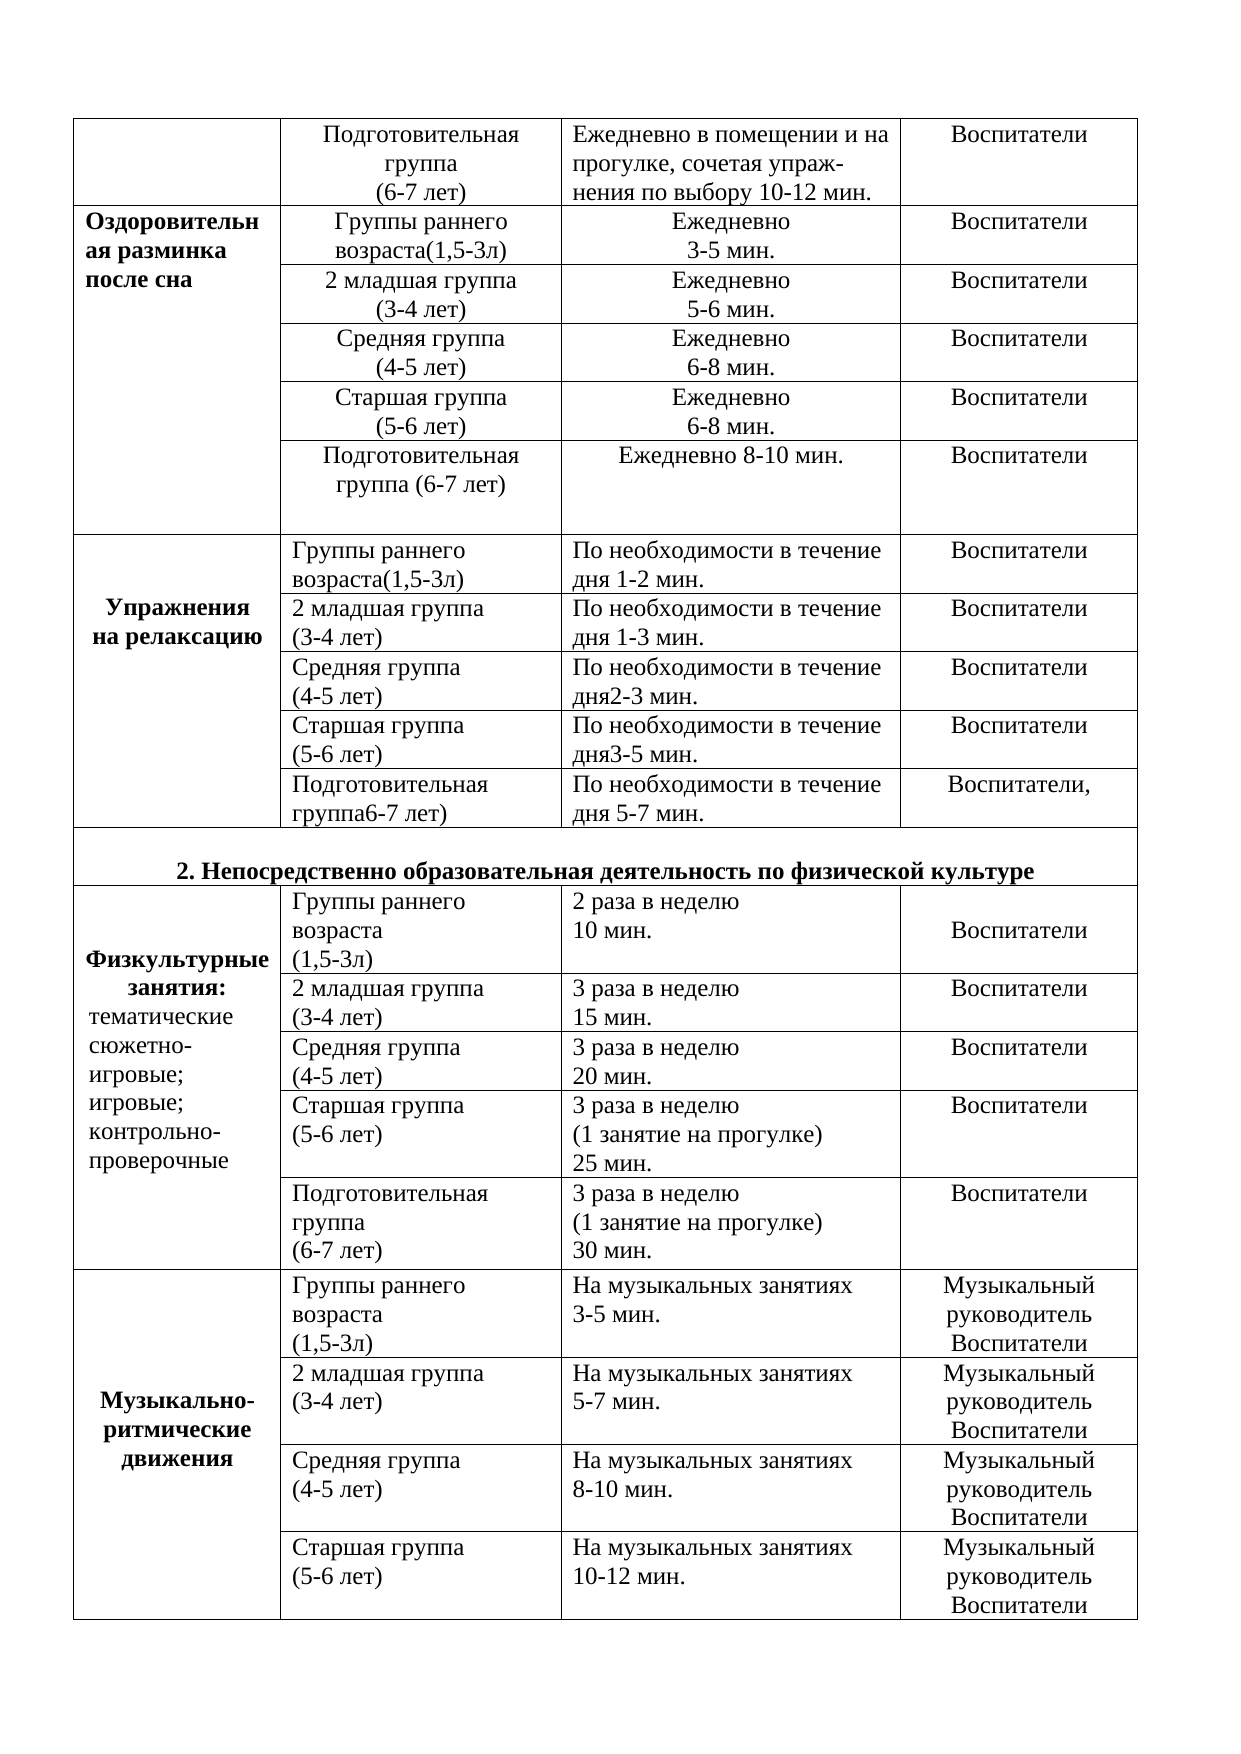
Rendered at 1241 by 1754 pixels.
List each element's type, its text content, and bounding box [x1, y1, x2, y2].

table_cell Подготовительная группа6-7 лет) [281, 769, 561, 827]
table_cell Оздоровительная разминка после сна [74, 206, 280, 534]
table_cell На музыкальных занятиях 8-10 мин. [562, 1445, 900, 1531]
table_cell Воспитатели [901, 1091, 1137, 1177]
table_cell Воспитатели [901, 382, 1137, 439]
table_cell Средняя группа (4-5 лет) [281, 1032, 561, 1089]
table_cell 3 раза в неделю 20 мин. [562, 1032, 900, 1089]
table_cell На музыкальных занятиях 5-7 мин. [562, 1358, 900, 1444]
table_cell 2 раза в неделю 10 мин. [562, 886, 900, 972]
table_cell По необходимости в течение дня3-5 мин. [562, 711, 900, 768]
table_cell Группы раннего возраста (1,5-3л) [281, 886, 561, 972]
table_cell 3 раза в неделю (1 занятие на прогулке) 30 мин. [562, 1178, 900, 1269]
table_cell Ежедневно в помещении и на прогулке, сочетая упраж-нения по выбору 10-12 мин. [562, 119, 900, 205]
table_cell Подготовительная группа (6-7 лет) [281, 441, 561, 534]
table_cell По необходимости в течение дня 1-3 мин. [562, 594, 900, 651]
table_cell Средняя группа (4-5 лет) [281, 1445, 561, 1531]
table_cell 2 младшая группа (3-4 лет) [281, 594, 561, 651]
table_cell Воспитатели [901, 1032, 1137, 1089]
table_cell На музыкальных занятиях 10-12 мин. [562, 1532, 900, 1618]
table_cell Воспитатели [901, 535, 1137, 592]
table_cell Музыкальный руководитель Воспитатели [901, 1270, 1137, 1357]
table_cell Группы раннего возраста(1,5-3л) [281, 206, 561, 264]
table_cell 3 раза в неделю (1 занятие на прогулке) 25 мин. [562, 1091, 900, 1177]
table_cell Воспитатели, [901, 769, 1137, 827]
table_cell 2 младшая группа (3-4 лет) [281, 265, 561, 322]
table_cell 2. Непосредственно образовательная деятельность по физической культуре [74, 828, 1137, 885]
table_cell Подготовительная группа (6-7 лет) [281, 1178, 561, 1269]
table_cell Воспитатели [901, 324, 1137, 381]
table_cell 2 младшая группа (3-4 лет) [281, 974, 561, 1031]
table_cell Упражнения на релаксацию [74, 535, 280, 827]
table_cell Ежедневно 5-6 мин. [562, 265, 900, 322]
table_cell По необходимости в течение дня2-3 мин. [562, 652, 900, 709]
table_cell Группы раннего возраста(1,5-3л) [281, 535, 561, 592]
table_cell Воспитатели [901, 265, 1137, 322]
table_cell Воспитатели [901, 652, 1137, 709]
table_cell 2 младшая группа (3-4 лет) [281, 1358, 561, 1444]
table_cell Воспитатели [901, 1178, 1137, 1269]
table_cell По необходимости в течение дня 1-2 мин. [562, 535, 900, 592]
table_cell Группы раннего возраста (1,5-3л) [281, 1270, 561, 1357]
table_cell Ежедневно 8-10 мин. [562, 441, 900, 534]
table_cell Подготовительная группа (6-7 лет) [281, 119, 561, 205]
table_cell На музыкальных занятиях 3-5 мин. [562, 1270, 900, 1357]
table_cell По необходимости в течение дня 5-7 мин. [562, 769, 900, 827]
table_cell Ежедневно 6-8 мин. [562, 324, 900, 381]
table_cell Старшая группа (5-6 лет) [281, 1532, 561, 1618]
table_cell 3 раза в неделю 15 мин. [562, 974, 900, 1031]
table_cell Средняя группа (4-5 лет) [281, 652, 561, 709]
table_cell Музыкальный руководитель Воспитатели [901, 1445, 1137, 1531]
table_cell Старшая группа (5-6 лет) [281, 382, 561, 439]
table_cell Воспитатели [901, 711, 1137, 768]
table_cell Старшая группа (5-6 лет) [281, 1091, 561, 1177]
table_cell Ежедневно 3-5 мин. [562, 206, 900, 264]
table_cell Физкультурные занятия: тематические сюжетно-игровые; игровые; контрольно-проверочные [74, 886, 280, 1269]
table_cell Старшая группа (5-6 лет) [281, 711, 561, 768]
table_cell Средняя группа (4-5 лет) [281, 324, 561, 381]
table_cell Ежедневно 6-8 мин. [562, 382, 900, 439]
table_cell Воспитатели [901, 119, 1137, 205]
table_cell Музыкальный руководитель Воспитатели [901, 1358, 1137, 1444]
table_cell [901, 1532, 1137, 1618]
table_cell Воспитатели [901, 206, 1137, 264]
table_cell Воспитатели [901, 974, 1137, 1031]
table_cell Воспитатели [901, 594, 1137, 651]
table_cell Воспитатели [901, 886, 1137, 972]
table_cell Музыкально-ритмические движения [74, 1270, 280, 1618]
table_cell Воспитатели [901, 441, 1137, 534]
